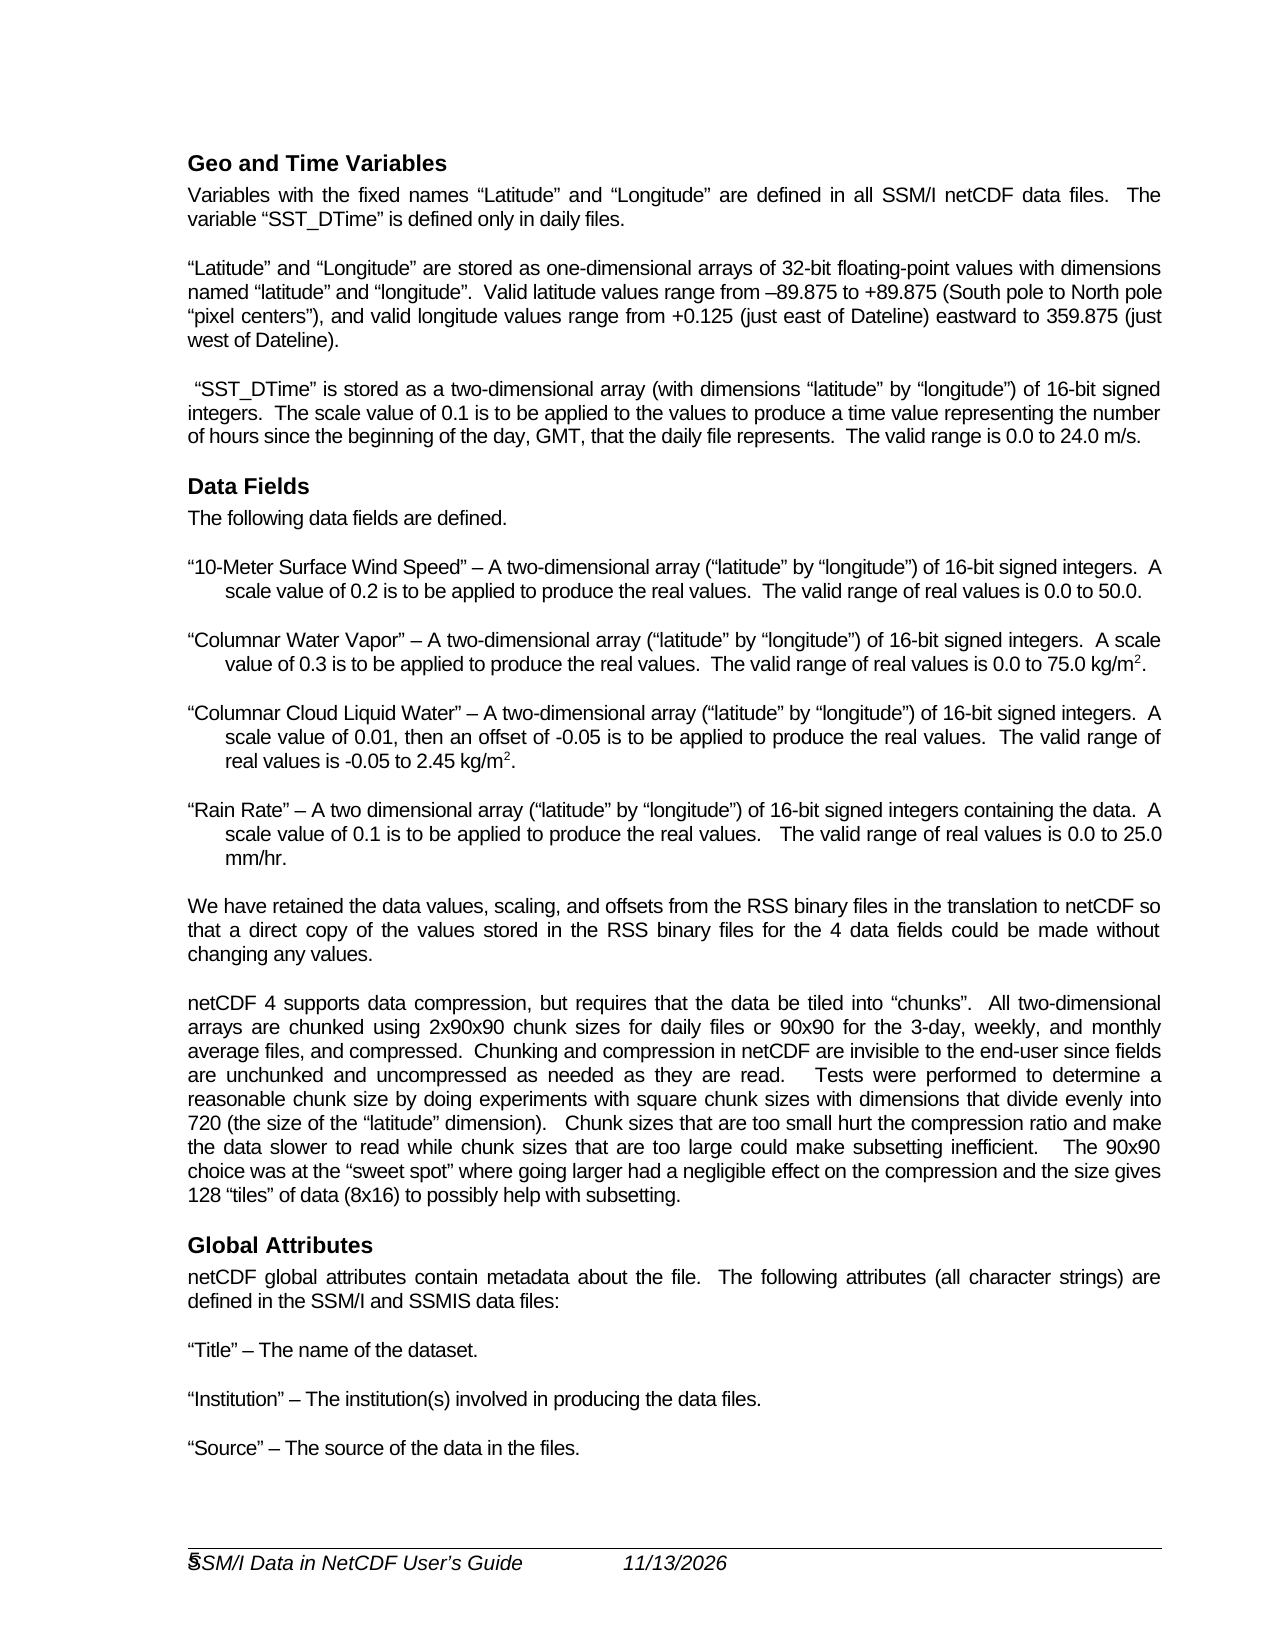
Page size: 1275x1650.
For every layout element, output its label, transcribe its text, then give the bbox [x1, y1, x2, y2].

text “Institution” – The institution(s) involved in producing the data files. [187, 1386, 1162, 1410]
text Variables with the fixed names “Latitude” and “Longitude” are defined in all SSM/I netCDF data files. The variable “SST_DTime” is defined only in daily files. [187, 183, 1162, 231]
text netCDF global attributes contain metadata about the file. The following attributes (all character strings) are defined in the SSM/I and SSMIS data files: [187, 1264, 1162, 1312]
text The following data fields are defined. [187, 506, 1162, 530]
text “Source” – The source of the data in the files. [187, 1435, 1162, 1459]
text “Latitude” and “Longitude” are stored as one-dimensional arrays of 32-bit floating-point values with dimensions named “latitude” and “longitude”. Valid latitude values range from –89.875 to +89.875 (South pole to North pole “pixel centers”), and valid longitude values range from +0.125 (just east of Dateline) eastward to 359.875 (just west of Dateline). [187, 256, 1162, 351]
text “SST_DTime” is stored as a two-dimensional array (with dimensions “latitude” by “longitude”) of 16-bit signed integers. The scale value of 0.1 is to be applied to the values to produce a time value representing the number of hours since the beginning of the day, GMT, that the daily file represents. The valid range is 0.0 to 24.0 m/s. [187, 376, 1162, 448]
text “Columnar Cloud Liquid Water” – A two-dimensional array (“latitude” by “longitude”) of 16-bit signed integers. A scale value of 0.01, then an offset of -0.05 is to be applied to produce the real values. The valid range of real values is -0.05 to 2.45 kg/m2. [187, 701, 1162, 772]
text netCDF 4 supports data compression, but requires that the data be tiled into “chunks”. All two-dimensional arrays are chunked using 2x90x90 chunk sizes for daily files or 90x90 for the 3-day, weekly, and monthly average files, and compressed. Chunking and compression in netCDF are invisible to the end-user since fields are unchunked and uncompressed as needed as they are read. Tests were performed to determine a reasonable chunk size by doing experiments with square chunk sizes with dimensions that divide evenly into 720 (the size of the “latitude” dimension). Chunk sizes that are too small hurt the compression ratio and make the data slower to read while chunk sizes that are too large could make subsetting inefficient. The 90x90 choice was at the “sweet spot” where going larger had a negligible effect on the compression and the size gives 128 “tiles” of data (8x16) to possibly help with subsetting. [187, 991, 1162, 1207]
text “Title” – The name of the dataset. [187, 1337, 1162, 1361]
text We have retained the data values, scaling, and offsets from the RSS binary files in the translation to netCDF so that a direct copy of the values stored in the RSS binary files for the 4 data fields could be made without changing any values. [187, 894, 1162, 966]
text “Columnar Water Vapor” – A two-dimensional array (“latitude” by “longitude”) of 16-bit signed integers. A scale value of 0.3 is to be applied to produce the real values. The valid range of real values is 0.0 to 75.0 kg/m2. [187, 628, 1162, 676]
subtitle Geo and Time Variables [187, 150, 1162, 176]
text “Rain Rate” – A two dimensional array (“latitude” by “longitude”) of 16-bit signed integers containing the data. A scale value of 0.1 is to be applied to produce the real values. The valid range of real values is 0.0 to 25.0 mm/hr. [187, 797, 1162, 869]
subtitle Data Fields [187, 473, 1162, 499]
subtitle Global Attributes [187, 1232, 1162, 1258]
text “10-Meter Surface Wind Speed” – A two-dimensional array (“latitude” by “longitude”) of 16-bit signed integers. A scale value of 0.2 is to be applied to produce the real values. The valid range of real values is 0.0 to 50.0. [187, 555, 1162, 603]
